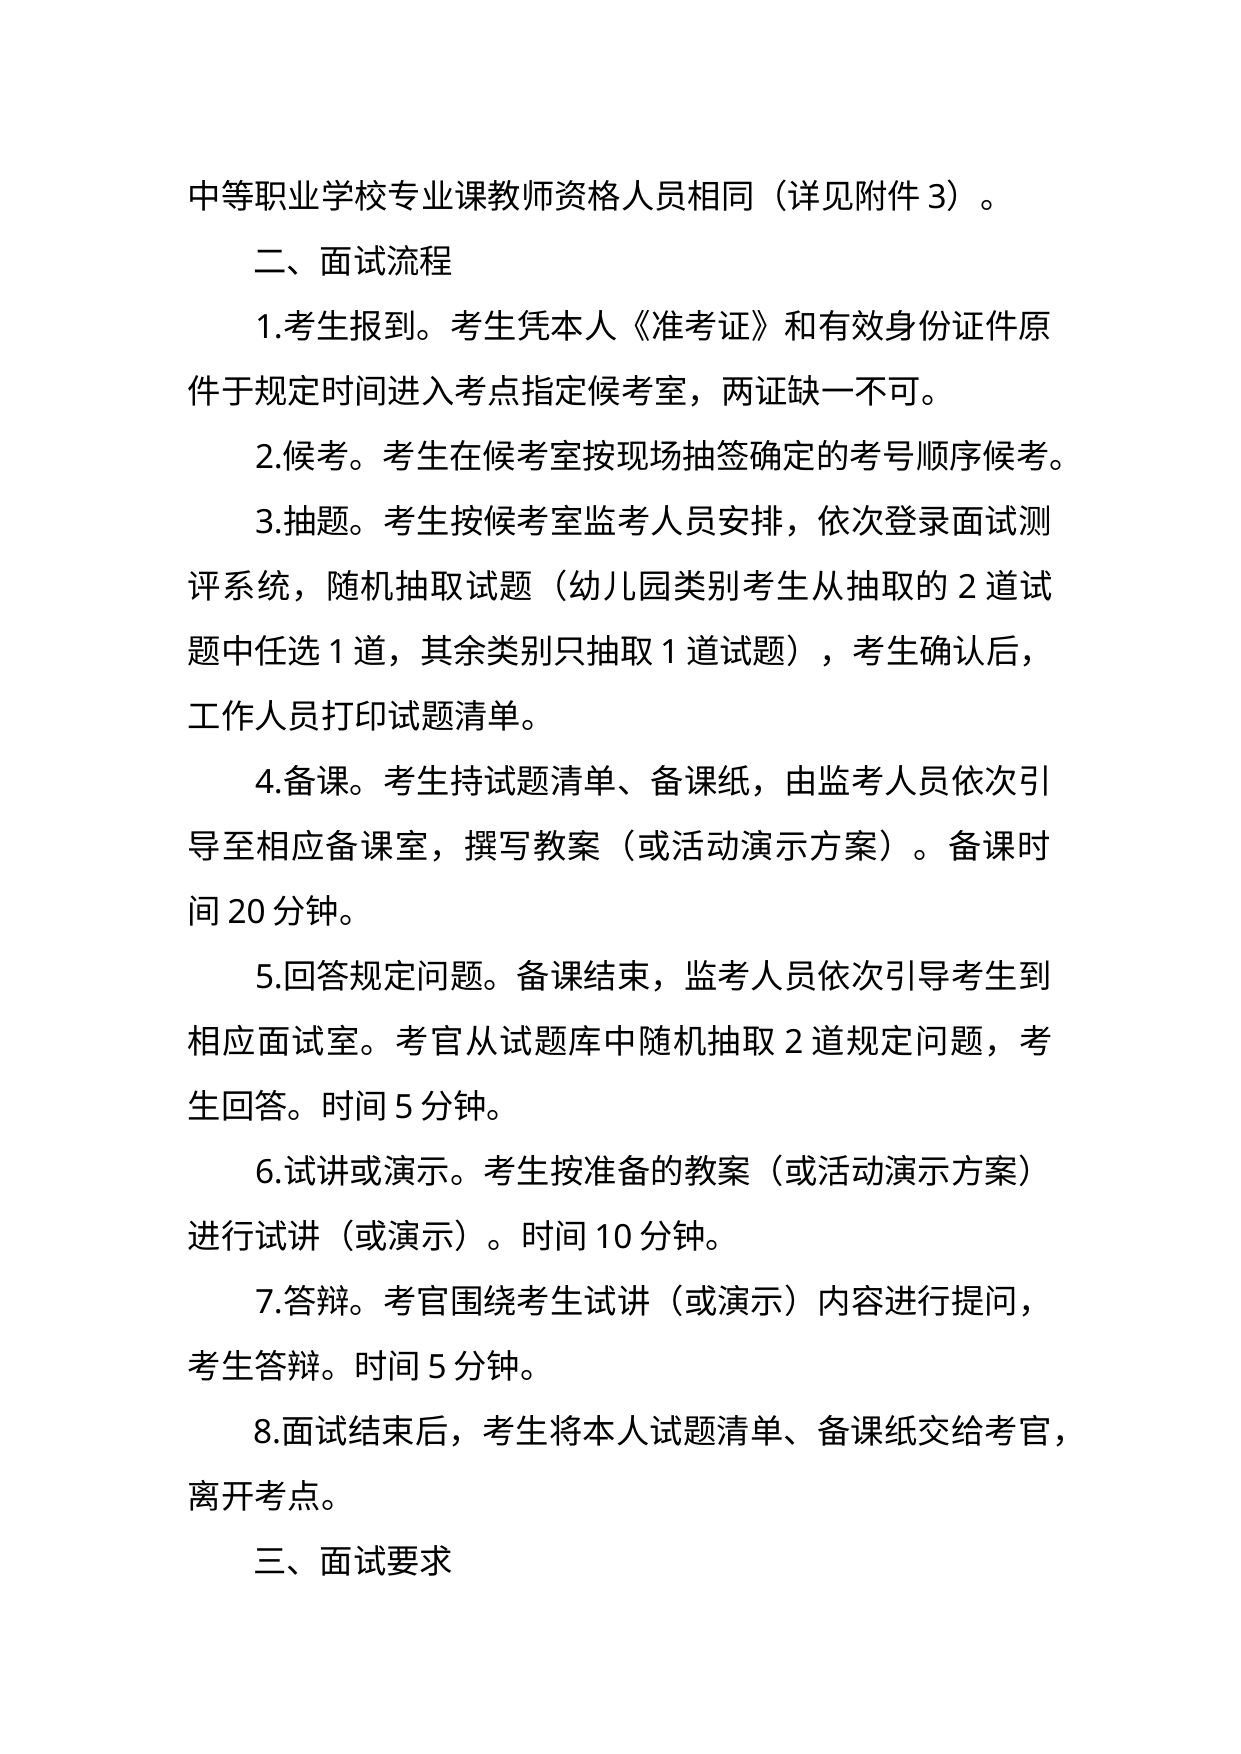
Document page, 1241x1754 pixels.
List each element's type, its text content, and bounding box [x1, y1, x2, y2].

text 二、面试流程 [187, 227, 1053, 292]
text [187, 162, 1053, 227]
text 3.抽题。考生按候考室监考人员安排，依次登录面试测评系统，随机抽取试题（幼儿园类别考生从抽取的2道试题中任选1道，其余类别只抽取1道试题），考生确认后，工作人员打印试题清单。 [187, 487, 1053, 747]
text 6.试讲或演示。考生按准备的教案（或活动演示方案）进行试讲（或演示）。时间10分钟。 [187, 1137, 1053, 1267]
text 7.答辩。考官围绕考生试讲（或演示）内容进行提问，考生答辩。时间5分钟。 [187, 1267, 1053, 1397]
text 8.面试结束后，考生将本人试题清单、备课纸交给考官，离开考点。 [187, 1397, 1053, 1527]
text 三、面试要求 [187, 1527, 1053, 1592]
text 2.候考。考生在候考室按现场抽签确定的考号顺序候考。 [187, 422, 1053, 487]
text 1.考生报到。考生凭本人《准考证》和有效身份证件原件于规定时间进入考点指定候考室，两证缺一不可。 [187, 292, 1053, 422]
text 5.回答规定问题。备课结束，监考人员依次引导考生到相应面试室。考官从试题库中随机抽取2道规定问题，考生回答。时间5分钟。 [187, 942, 1053, 1137]
text 4.备课。考生持试题清单、备课纸，由监考人员依次引导至相应备课室，撰写教案（或活动演示方案）。备课时间20分钟。 [187, 747, 1053, 942]
